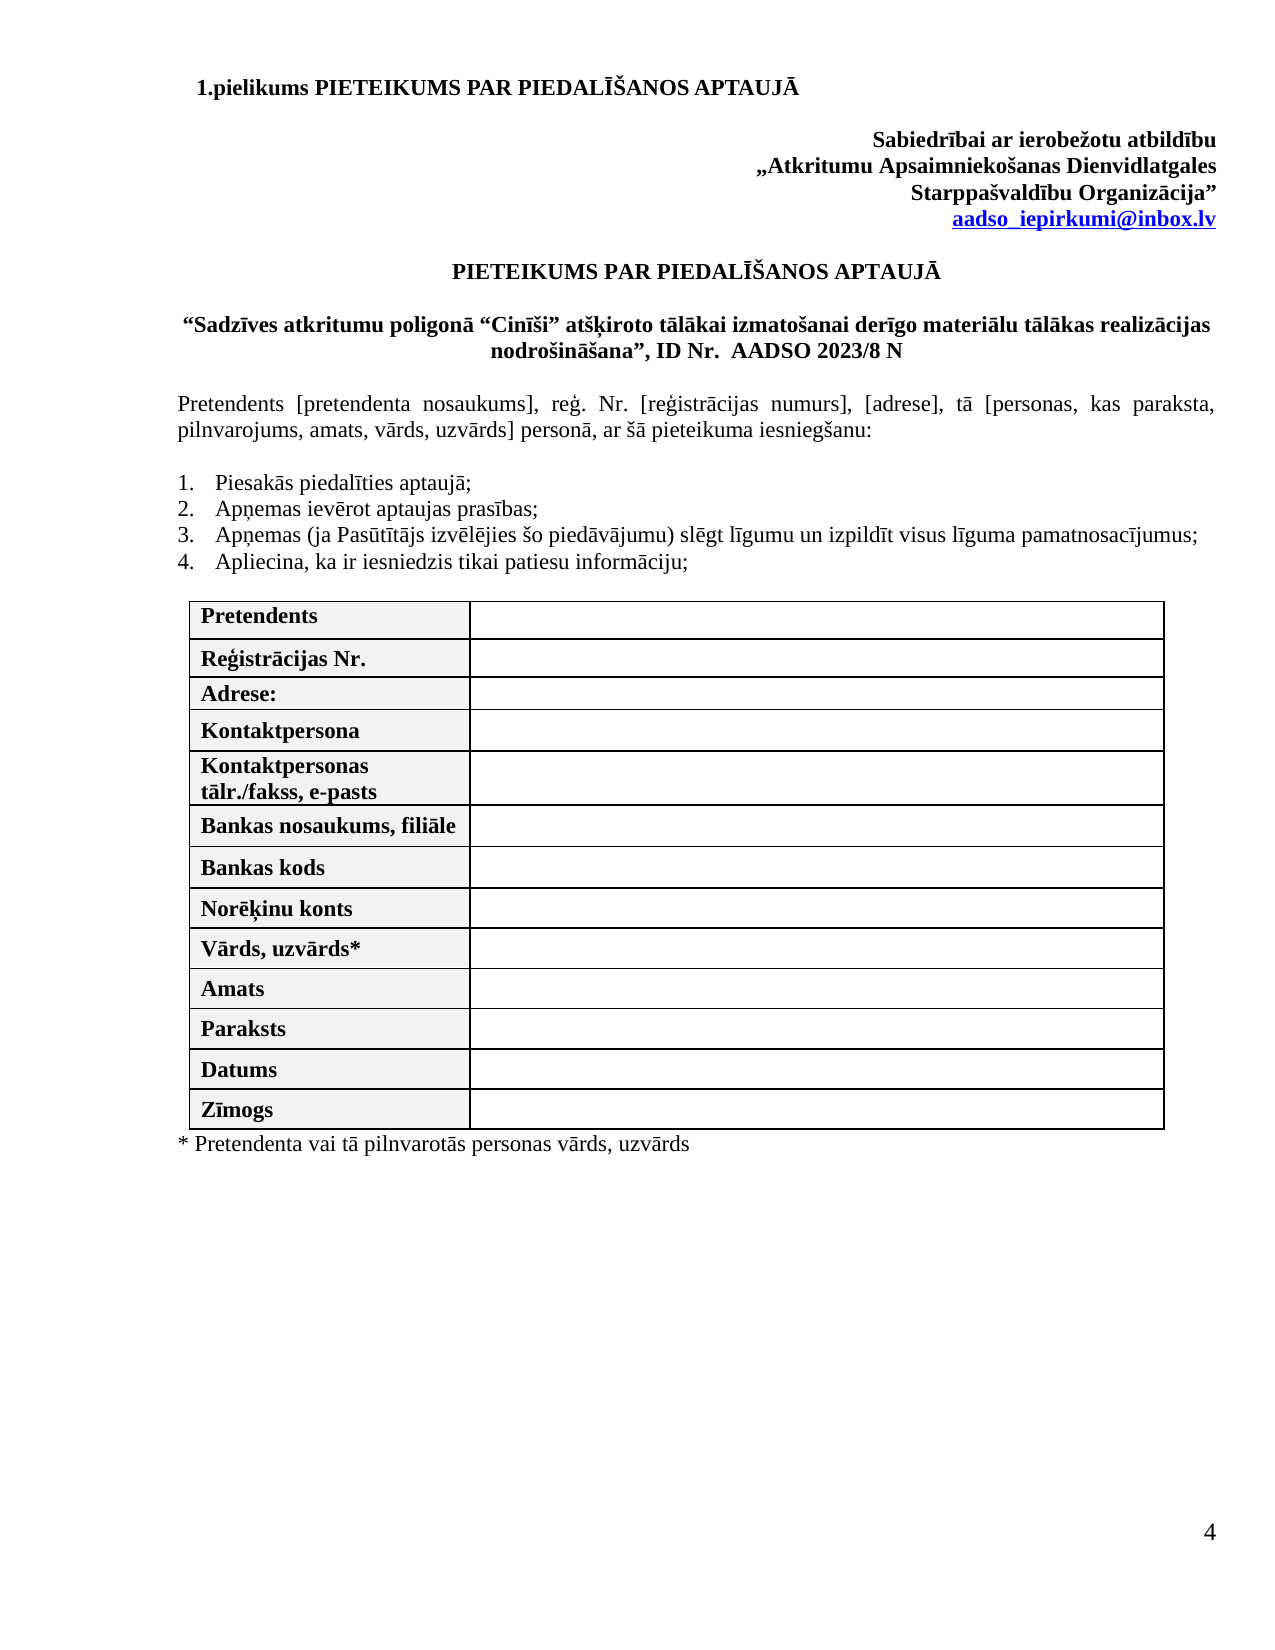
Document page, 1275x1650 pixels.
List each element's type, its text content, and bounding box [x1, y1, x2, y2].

table_cell Paraksts [190, 1009, 469, 1048]
list Apņemas (ja Pasūtītājs izvēlējies šo piedāvājumu) slēgt līgumu un izpildīt visus līguma pamatnosacījumus; [177, 522, 1216, 548]
table_cell [471, 678, 1163, 709]
text “Sadzīves atkritumu poligonā “Cinīši” atšķiroto tālākai izmatošanai derīgo materiālu tālākas realizācijas nodrošināšana”, ID Nr. AADSO 2023/8 N [177, 311, 1216, 363]
table_cell [471, 847, 1163, 887]
table_cell [471, 752, 1163, 804]
table_cell [471, 806, 1163, 846]
table_cell Amats [190, 969, 469, 1008]
table_cell [471, 929, 1163, 967]
table_cell Zīmogs [190, 1090, 469, 1128]
table_cell [471, 889, 1163, 927]
text Pretendents [pretendenta nosaukums], reģ. Nr. [reģistrācijas numurs], [adrese], tā [personas, kas paraksta, pilnvarojums, amats, vārds, uzvārds] personā, ar šā pieteikuma iesniegšanu: [177, 390, 1216, 442]
text PIETEIKUMS PAR PIEDALĪŠANOS APTAUJĀ [177, 258, 1216, 284]
text * Pretendenta vai tā pilnvarotās personas vārds, uzvārds [177, 1130, 1216, 1156]
text „Atkritumu Apsaimniekošanas Dienvidlatgales [177, 153, 1217, 179]
table_cell [471, 1009, 1163, 1048]
table_cell Adrese: [190, 678, 469, 709]
table_cell [471, 1050, 1163, 1088]
table_header Pretendents [190, 602, 469, 638]
text Sabiedrībai ar ierobežotu atbildību [177, 126, 1217, 153]
table_cell Kontaktpersona [190, 710, 469, 750]
table_cell [471, 969, 1163, 1008]
table_header [471, 602, 1163, 638]
table_cell Norēķinu konts [190, 889, 469, 927]
table_cell [471, 640, 1163, 676]
list Piesakās piedalīties aptaujā; [177, 469, 1216, 495]
table_cell Bankas kods [190, 847, 469, 887]
table_cell [471, 1090, 1163, 1128]
table_cell [471, 710, 1163, 750]
list Apliecina, ka ir iesniedzis tikai patiesu informāciju; [177, 548, 1216, 574]
table_cell Vārds, uzvārds* [190, 929, 469, 967]
table_cell Reģistrācijas Nr. [190, 640, 469, 676]
list Apņemas ievērot aptaujas prasības; [177, 495, 1216, 522]
text 1.pielikums PIETEIKUMS PAR PIEDALĪŠANOS APTAUJĀ [196, 73, 1216, 100]
table_cell Kontaktpersonas tālr./fakss, e-pasts [190, 752, 469, 804]
table_cell Bankas nosaukums, filiāle [190, 806, 469, 846]
text Starppašvaldību Organizācija” [177, 179, 1217, 205]
table_cell Datums [190, 1050, 469, 1088]
text aadso_iepirkumi@inbox.lv [196, 205, 1216, 232]
